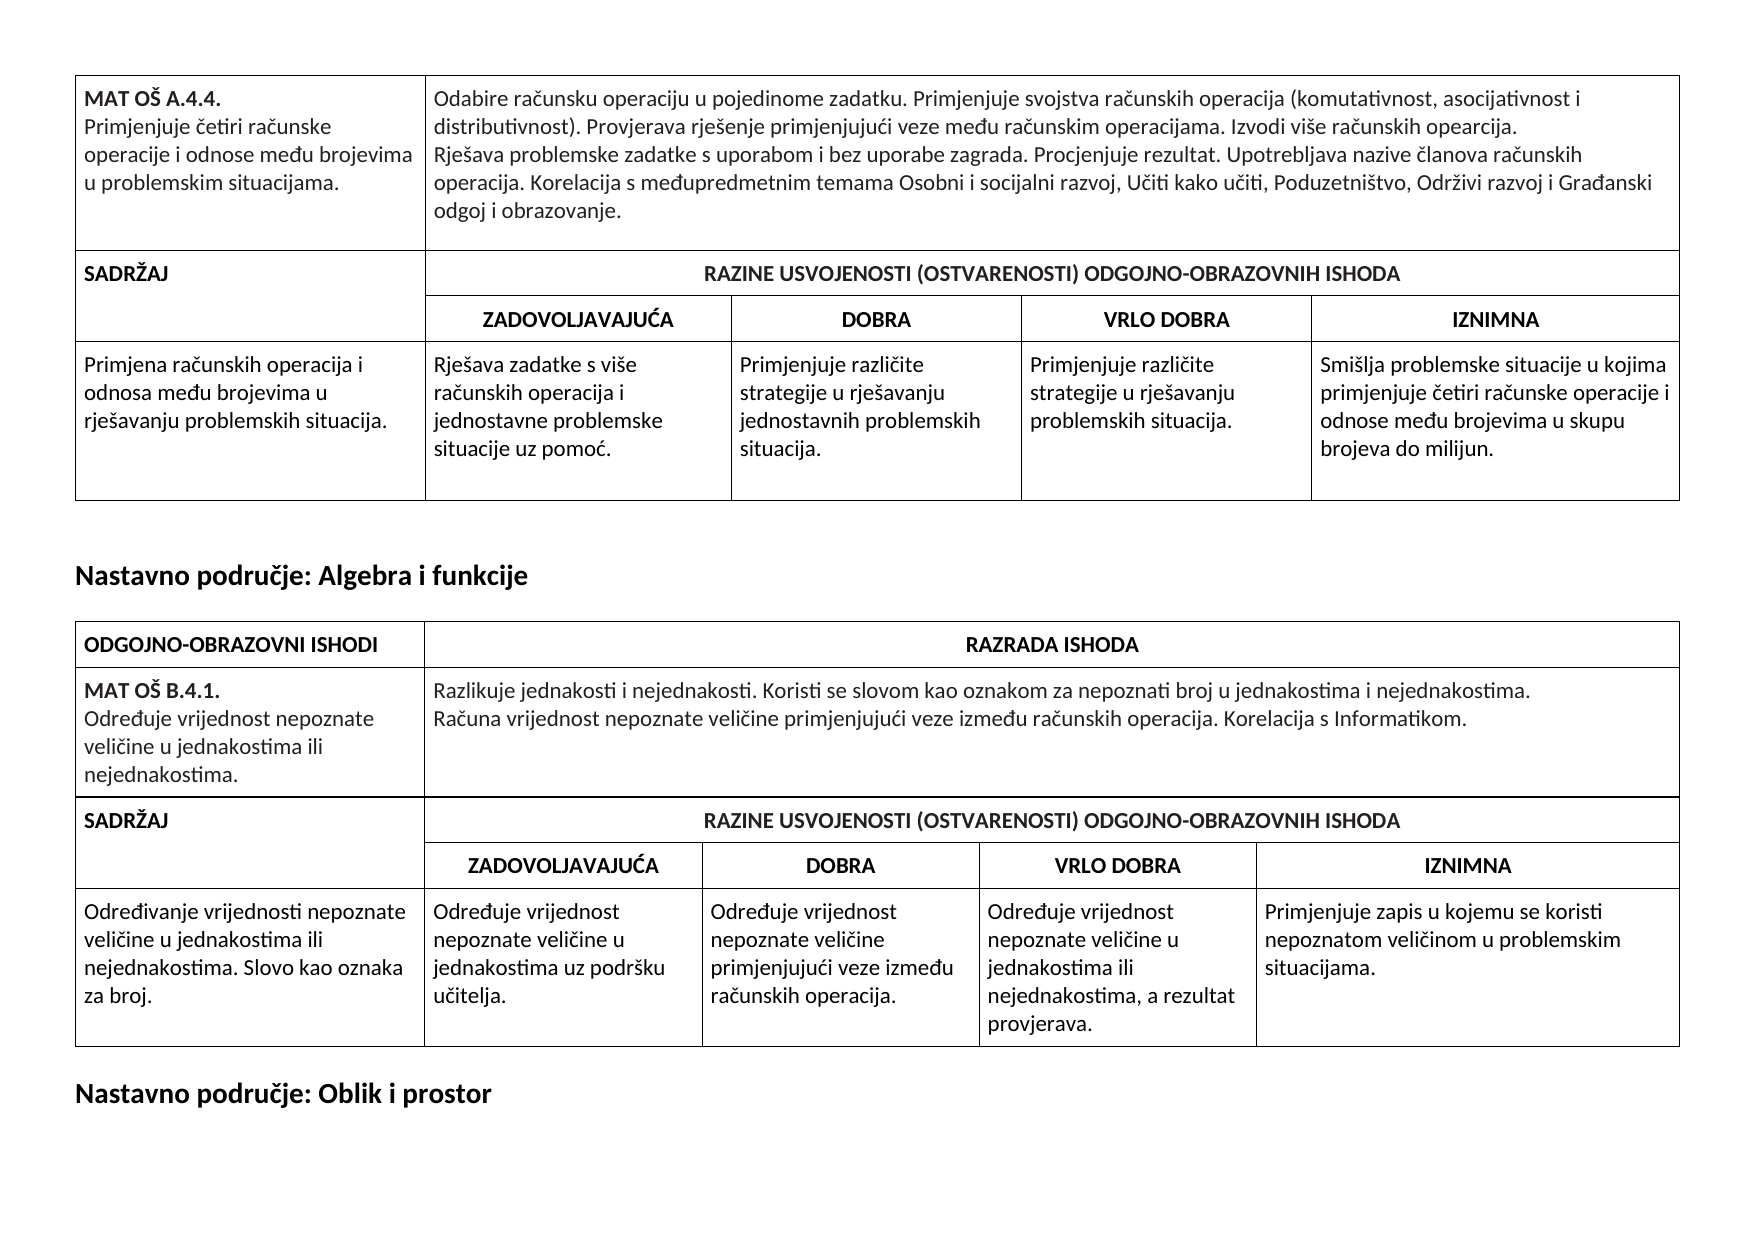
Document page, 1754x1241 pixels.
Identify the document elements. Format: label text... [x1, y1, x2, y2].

text Nastavno područje: Algebra i funkcije [75, 557, 1679, 593]
table_cell VRLO DOBRA [1022, 296, 1311, 341]
table_cell Primjenjuje različite strategije u rješavanju jednostavnih problemskih situacija. [732, 342, 1021, 499]
table_cell Primjenjuje različite strategije u rješavanju problemskih situacija. [1022, 342, 1311, 499]
table_cell Odabire računsku operaciju u pojedinome zadatku. Primjenjuje svojstva računskih operacija (komutativnost, asocijativnost i distributivnost). Provjerava rješenje primjenjujući veze među računskim operacijama. Izvodi više računskih opearcija. Rješava problemske zadatke s uporabom i bez uporabe zagrada. Procjenjuje rezultat. Upotrebljava nazive članova računskih operacija. Korelacija s međupredmetnim temama Osobni i socijalni razvoj, Učiti kako učiti, Poduzetništvo, Održivi razvoj i Građanski odgoj i obrazovanje. [426, 76, 1679, 249]
table_cell IZNIMNA [1257, 843, 1679, 888]
table_cell Određuje vrijednost nepoznate veličine u jednakostima uz podršku učitelja. [425, 889, 702, 1046]
table_cell Razlikuje jednakosti i nejednakosti. Koristi se slovom kao oznakom za nepoznati broj u jednakostima i nejednakostima. Računa vrijednost nepoznate veličine primjenjujući veze između računskih operacija. Korelacija s Informatikom. [425, 668, 1679, 796]
table_cell SADRŽAJ [76, 798, 424, 888]
table_cell RAZINE USVOJENOSTI (OSTVARENOSTI) ODGOJNO-OBRAZOVNIH ISHODA [425, 798, 1679, 842]
table_cell Određuje vrijednost nepoznate veličine u jednakostima ili nejednakostima, a rezultat provjerava. [980, 889, 1256, 1046]
table_cell Određuje vrijednost nepoznate veličine primjenjujući veze između računskih operacija. [703, 889, 979, 1046]
table_cell Smišlja problemske situacije u kojima primjenjuje četiri računske operacije i odnose među brojevima u skupu brojeva do milijun. [1312, 342, 1679, 499]
table_cell ZADOVOLJAVAJUĆA [425, 843, 702, 888]
table_cell Rješava zadatke s više računskih operacija i jednostavne problemske situacije uz pomoć. [426, 342, 731, 499]
table_cell DOBRA [732, 296, 1021, 341]
table_cell SADRŽAJ [76, 251, 425, 341]
table_cell Primjenjuje zapis u kojemu se koristi nepoznatom veličinom u problemskim situacijama. [1257, 889, 1679, 1046]
table_cell RAZINE USVOJENOSTI (OSTVARENOSTI) ODGOJNO-OBRAZOVNIH ISHODA [426, 251, 1679, 295]
table_header RAZRADA ISHODA [425, 622, 1679, 667]
table_cell MAT OŠ A.4.4. Primjenjuje četiri računske operacije i odnose među brojevima u problemskim situacijama. [76, 76, 425, 249]
table_cell IZNIMNA [1312, 296, 1679, 341]
table_cell MAT OŠ B.4.1. Određuje vrijednost nepoznate veličine u jednakostima ili nejednakostima. [76, 668, 424, 796]
table_header ODGOJNO-OBRAZOVNI ISHODI [76, 622, 424, 667]
table_cell Primjena računskih operacija i odnosa među brojevima u rješavanju problemskih situacija. [76, 342, 425, 499]
text Nastavno područje: Oblik i prostor [75, 1075, 1679, 1110]
table_cell ZADOVOLJAVAJUĆA [426, 296, 731, 341]
table_cell Određivanje vrijednosti nepoznate veličine u jednakostima ili nejednakostima. Slovo kao oznaka za broj. [76, 889, 424, 1046]
table_cell DOBRA [703, 843, 979, 888]
table_cell VRLO DOBRA [980, 843, 1256, 888]
